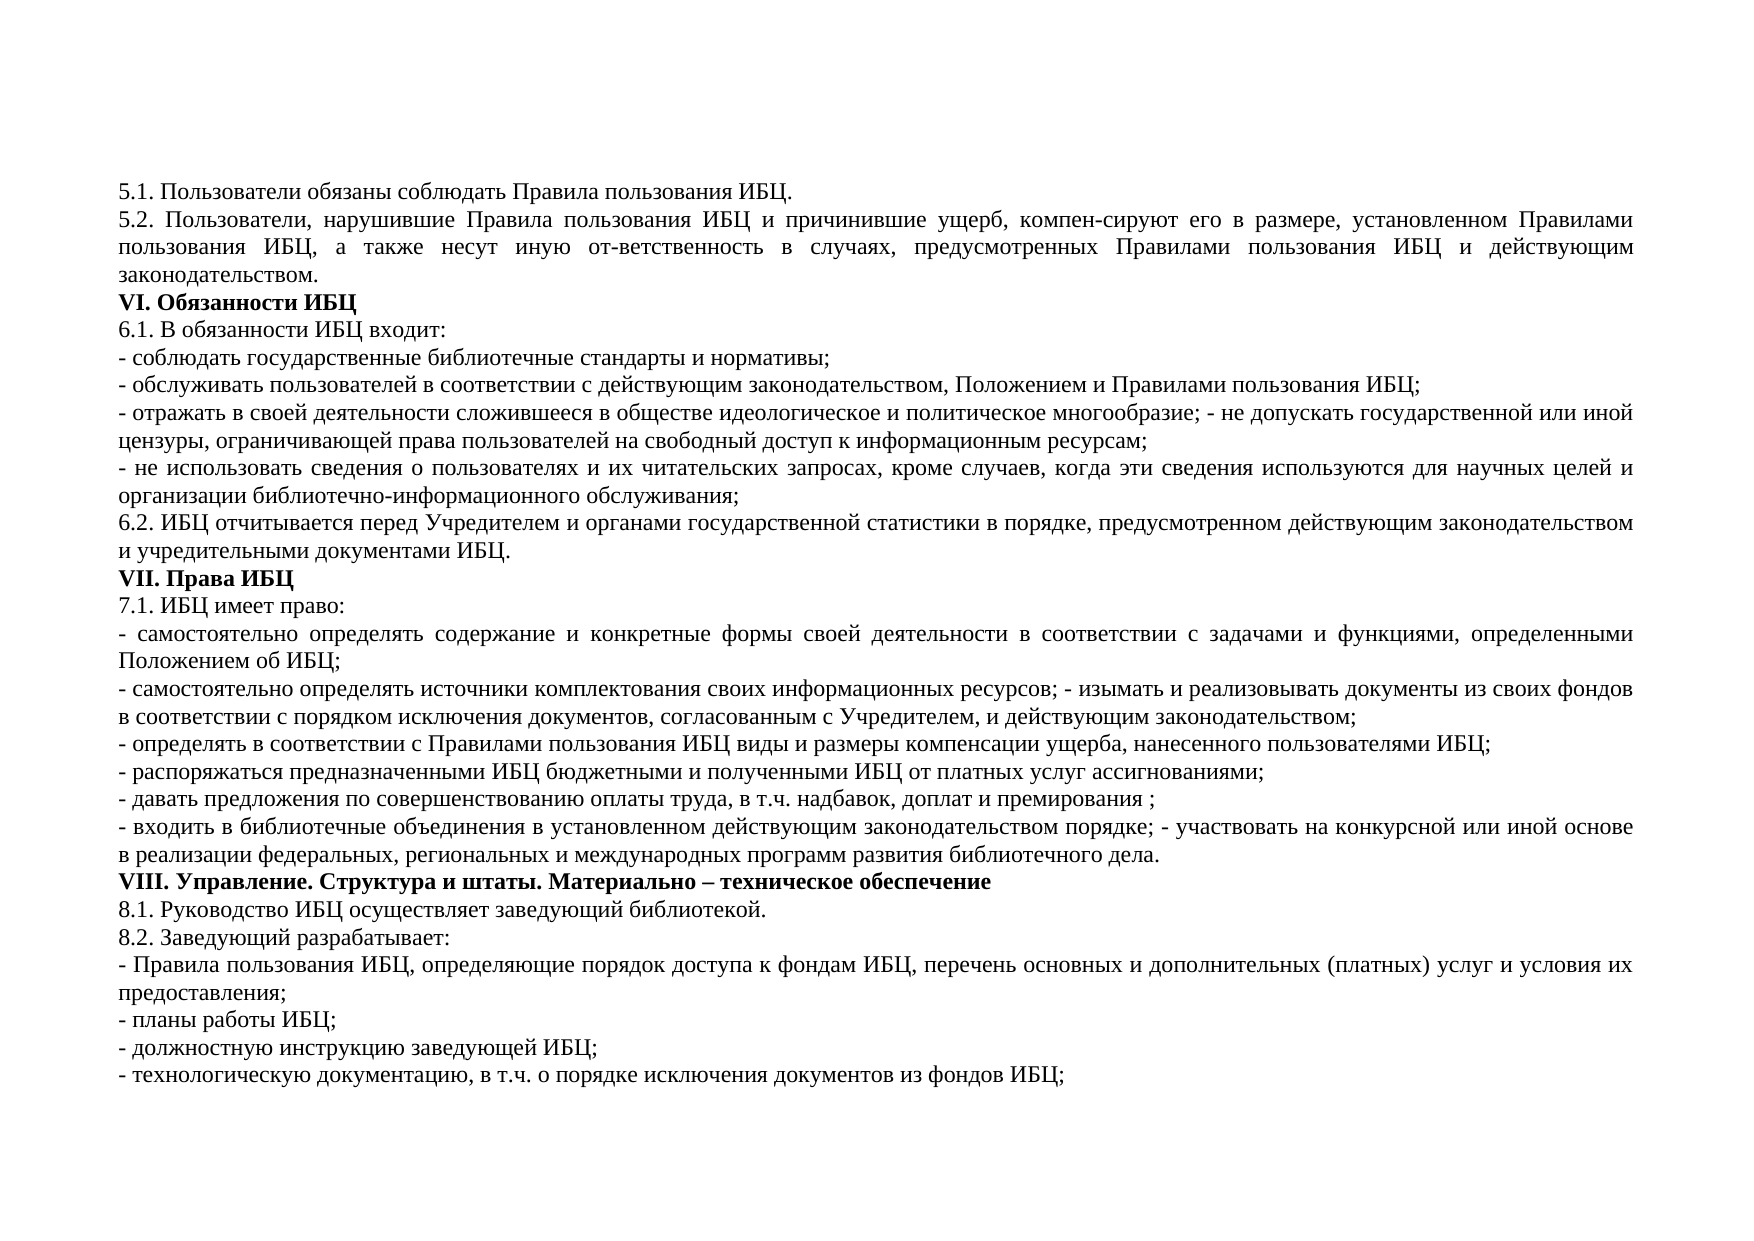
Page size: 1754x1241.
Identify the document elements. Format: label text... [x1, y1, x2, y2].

text 8.1. Руководство ИБЦ осуществляет заведующий библиотекой. [118, 895, 1636, 922]
text 6.1. В обязанности ИБЦ входит: [118, 315, 1636, 343]
text VII. Права ИБЦ [118, 564, 1636, 591]
text - определять в соответствии с Правилами пользования ИБЦ виды и размеры компенсации ущерба, нанесенного пользователями ИБЦ; [118, 729, 1636, 757]
text VIII. Управление. Структура и штаты. Материально – техническое обеспечение [118, 867, 1636, 895]
text VI. Обязанности ИБЦ [118, 288, 1636, 315]
text 5.2. Пользователи, нарушившие Правила пользования ИБЦ и причинившие ущерб, компен-сируют его в размере, установленном Правилами пользования ИБЦ, а также несут иную от-ветственность в случаях, предусмотренных Правилами пользования ИБЦ и действующим законодательством. [118, 205, 1636, 288]
text - отражать в своей деятельности сложившееся в обществе идеологическое и политическое многообразие; - не допускать государственной или иной цензуры, ограничивающей права пользователей на свободный доступ к информационным ресурсам; [118, 398, 1636, 453]
text - обслуживать пользователей в соответствии с действующим законодательством, Положением и Правилами пользования ИБЦ; [118, 370, 1636, 398]
text - самостоятельно определять источники комплектования своих информационных ресурсов; - изымать и реализовывать документы из своих фондов в соответствии с порядком исключения документов, согласованным с Учредителем, и действующим законодательством; [118, 674, 1636, 729]
text - не использовать сведения о пользователях и их читательских запросах, кроме случаев, когда эти сведения используются для научных целей и организации библиотечно-информационного обслуживания; [118, 453, 1636, 508]
text 8.2. Заведующий разрабатывает: [118, 922, 1636, 950]
text - технологическую документацию, в т.ч. о порядке исключения документов из фондов ИБЦ; [118, 1061, 1636, 1088]
text - Правила пользования ИБЦ, определяющие порядок доступа к фондам ИБЦ, перечень основных и дополнительных (платных) услуг и условия их предоставления; [118, 950, 1636, 1005]
text - самостоятельно определять содержание и конкретные формы своей деятельности в соответствии с задачами и функциями, определенными Положением об ИБЦ; [118, 619, 1636, 674]
text - должностную инструкцию заведующей ИБЦ; [118, 1033, 1636, 1061]
text - распоряжаться предназначенными ИБЦ бюджетными и полученными ИБЦ от платных услуг ассигнованиями; [118, 757, 1636, 784]
text 6.2. ИБЦ отчитывается перед Учредителем и органами государственной статистики в порядке, предусмотренном действующим законодательством и учредительными документами ИБЦ. [118, 508, 1636, 564]
text - входить в библиотечные объединения в установленном действующим законодательством порядке; - участвовать на конкурсной или иной основе в реализации федеральных, региональных и международных программ развития библиотечного дела. [118, 812, 1636, 867]
text - планы работы ИБЦ; [118, 1005, 1636, 1033]
text - соблюдать государственные библиотечные стандарты и нормативы; [118, 343, 1636, 370]
text 5.1. Пользователи обязаны соблюдать Правила пользования ИБЦ. [118, 177, 1636, 205]
text 7.1. ИБЦ имеет право: [118, 591, 1636, 619]
text - давать предложения по совершенствованию оплаты труда, в т.ч. надбавок, доплат и премирования ; [118, 784, 1636, 812]
